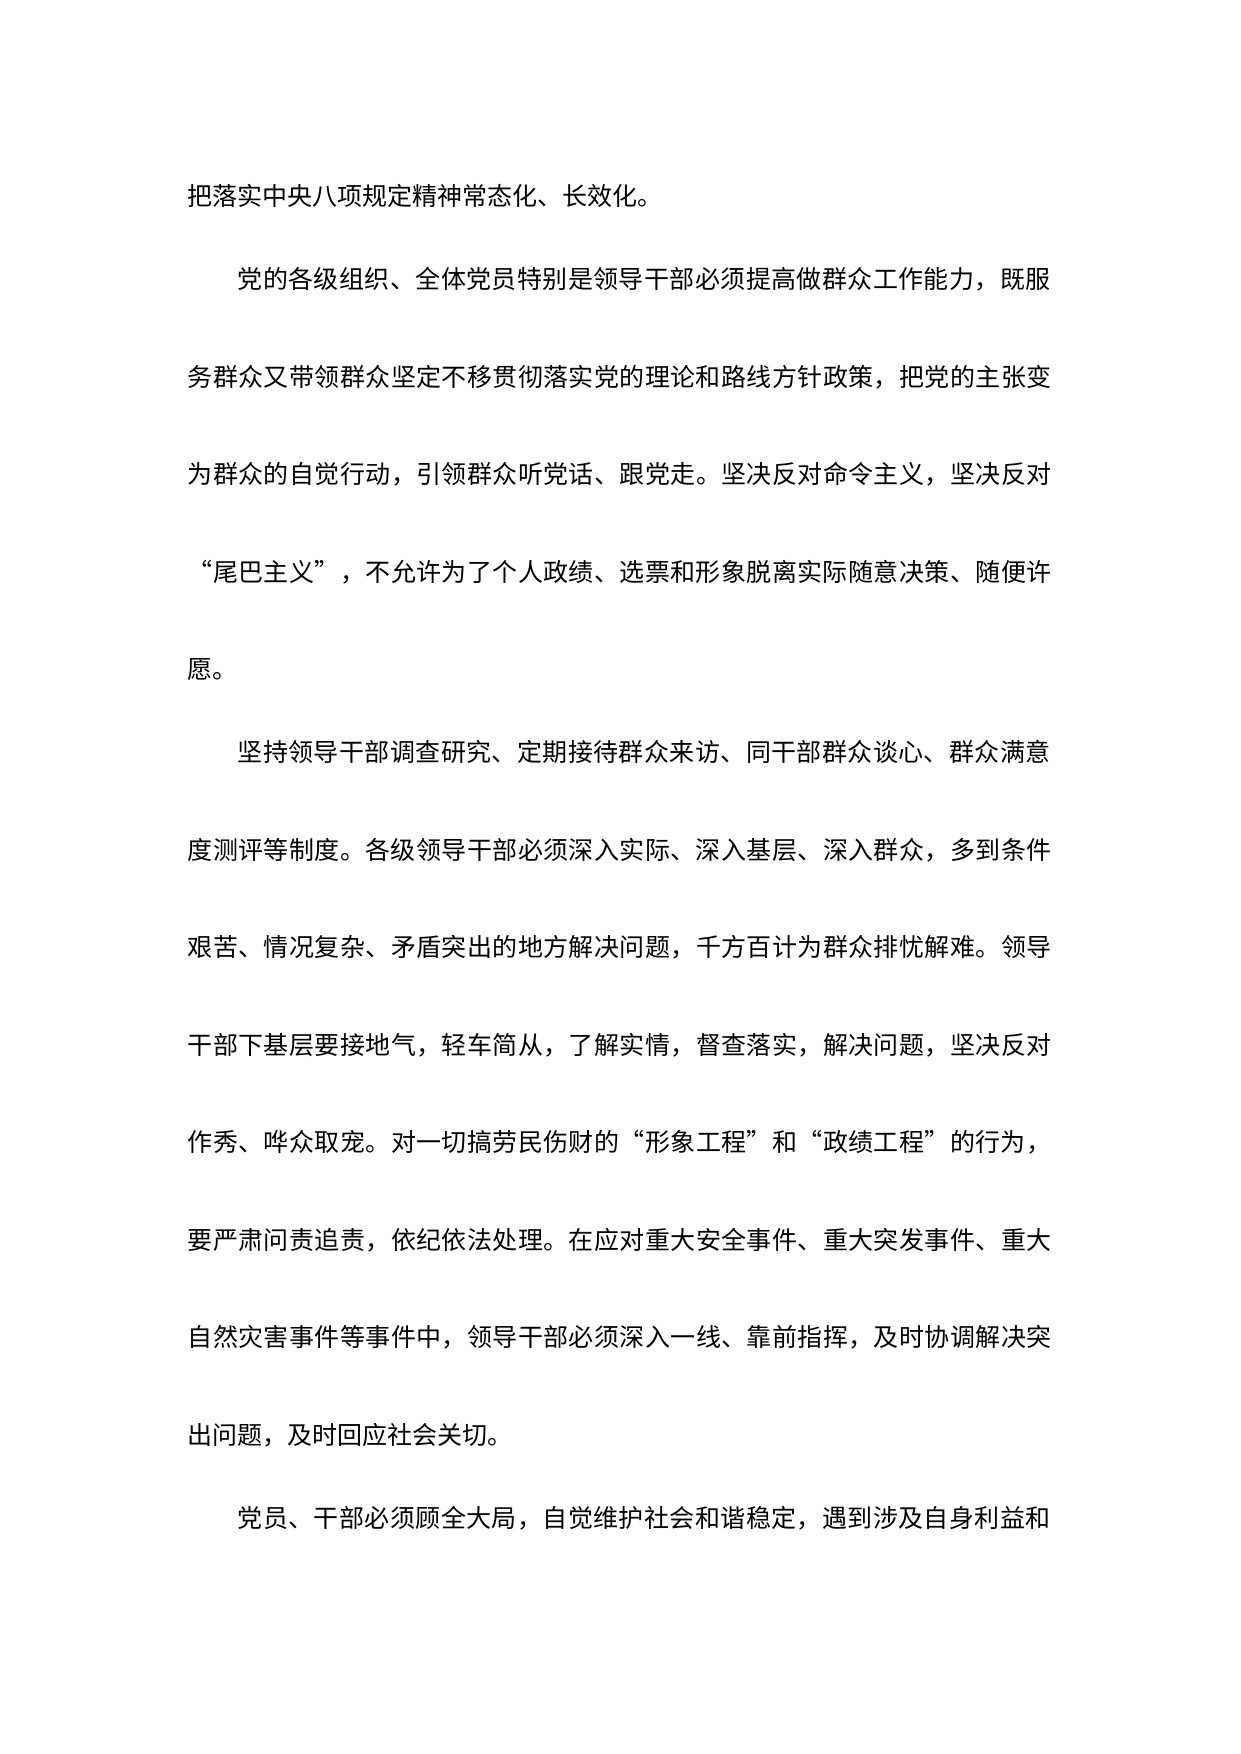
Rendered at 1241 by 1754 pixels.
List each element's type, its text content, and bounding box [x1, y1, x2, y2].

text 坚持领导干部调查研究、定期接待群众来访、同干部群众谈心、群众满意度测评等制度。各级领导干部必须深入实际、深入基层、深入群众，多到条件艰苦、情况复杂、矛盾突出的地方解决问题，千方百计为群众排忧解难。领导干部下基层要接地气，轻车简从，了解实情，督查落实，解决问题，坚决反对作秀、哗众取宠。对一切搞劳民伤财的“形象工程”和“政绩工程”的行为，要严肃问责追责，依纪依法处理。在应对重大安全事件、重大突发事件、重大自然灾害事件等事件中，领导干部必须深入一线、靠前指挥，及时协调解决突出问题，及时回应社会关切。 [187, 718, 1053, 1466]
text 党的各级组织、全体党员特别是领导干部必须提高做群众工作能力，既服务群众又带领群众坚定不移贯彻落实党的理论和路线方针政策，把党的主张变为群众的自觉行动，引领群众听党话、跟党走。坚决反对命令主义，坚决反对“尾巴主义”，不允许为了个人政绩、选票和形象脱离实际随意决策、随便许愿。 [187, 245, 1053, 700]
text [187, 162, 1053, 227]
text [187, 1484, 1053, 1549]
